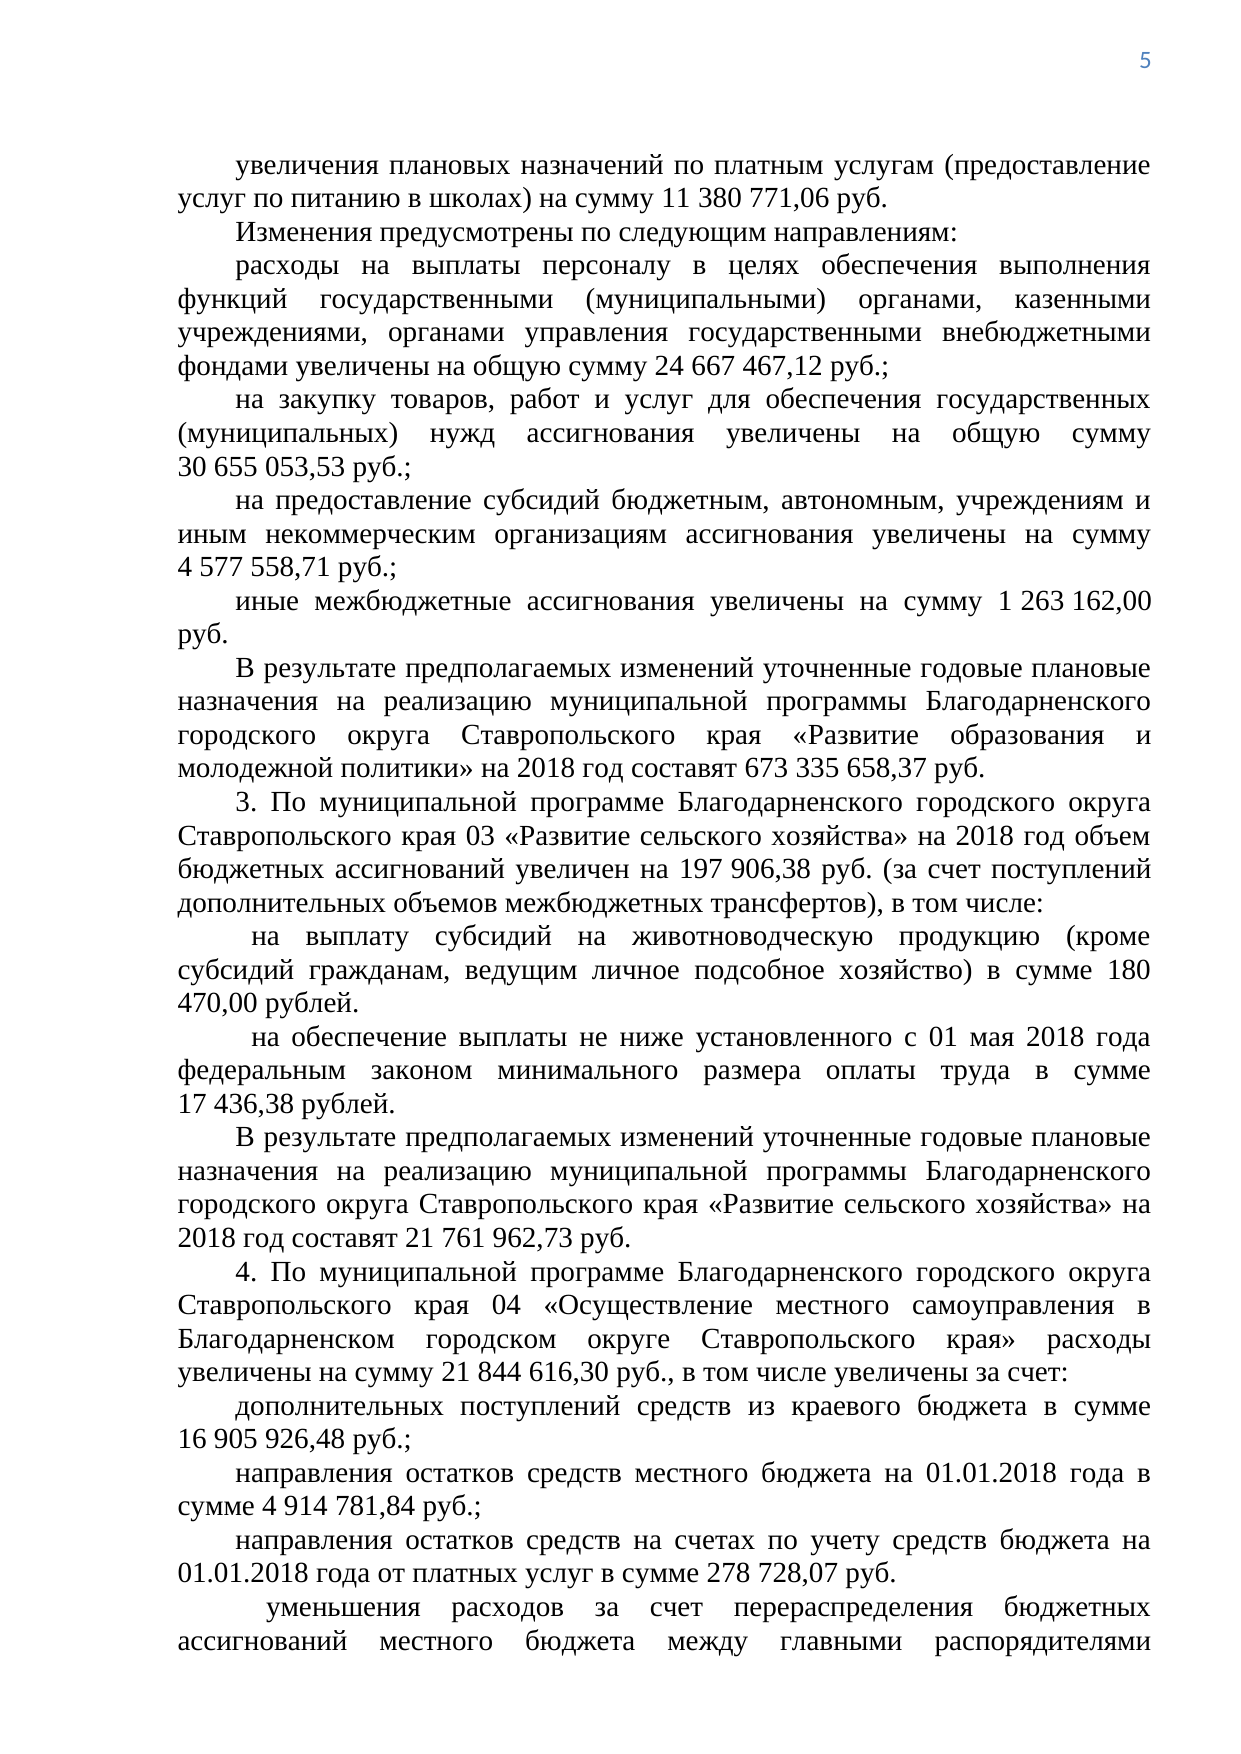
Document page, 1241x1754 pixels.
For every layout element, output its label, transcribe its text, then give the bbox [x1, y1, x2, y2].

text на выплату субсидий на животноводческую продукцию (кроме субсидий гражданам, ведущим личное подсобное хозяйство) в сумме 180 470,00 рублей. [177, 918, 1152, 1019]
text В результате предполагаемых изменений уточненные годовые плановые назначения на реализацию муниципальной программы Благодарненского городского округа Ставропольского края «Развитие сельского хозяйства» на 2018 год составят 21 761 962,73 руб. [177, 1119, 1152, 1254]
text увеличения плановых назначений по платным услугам (предоставление услуг по питанию в школах) на сумму 11 380 771,06 руб. [177, 147, 1152, 214]
text на закупку товаров, работ и услуг для обеспечения государственных (муниципальных) нужд ассигнования увеличены на общую сумму 30 655 053,53 руб.; [177, 382, 1152, 482]
text направления остатков средств местного бюджета на 01.01.2018 года в сумме 4 914 781,84 руб.; [177, 1455, 1152, 1522]
text расходы на выплаты персоналу в целях обеспечения выполнения функций государственными (муниципальными) органами, казенными учреждениями, органами управления государственными внебюджетными фондами увеличены на общую сумму 24 667 467,12 руб.; [177, 247, 1152, 382]
text дополнительных поступлений средств из краевого бюджета в сумме 16 905 926,48 руб.; [177, 1388, 1152, 1455]
text на обеспечение выплаты не ниже установленного с 01 мая 2018 года федеральным законом минимального размера оплаты труда в сумме 17 436,38 рублей. [177, 1019, 1152, 1119]
text 4. По муниципальной программе Благодарненского городского округа Ставропольского края 04 «Осуществление местного самоуправления в Благодарненском городском округе Ставропольского края» расходы увеличены на сумму 21 844 616,30 руб., в том числе увеличены за счет: [177, 1254, 1152, 1388]
text В результате предполагаемых изменений уточненные годовые плановые назначения на реализацию муниципальной программы Благодарненского городского округа Ставропольского края «Развитие образования и молодежной политики» на 2018 год составят 673 335 658,37 руб. [177, 650, 1152, 784]
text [177, 1589, 1152, 1656]
text 3. По муниципальной программе Благодарненского городского округа Ставропольского края 03 «Развитие сельского хозяйства» на 2018 год объем бюджетных ассигнований увеличен на 197 906,38 руб. (за счет поступлений дополнительных объемов межбюджетных трансфертов), в том числе: [177, 784, 1152, 918]
text иные межбюджетные ассигнования увеличены на сумму 1 263 162,00 руб. [177, 583, 1152, 650]
text на предоставление субсидий бюджетным, автономным, учреждениям и иным некоммерческим организациям ассигнования увеличены на сумму 4 577 558,71 руб.; [177, 482, 1152, 583]
text направления остатков средств на счетах по учету средств бюджета на 01.01.2018 года от платных услуг в сумме 278 728,07 руб. [177, 1522, 1152, 1589]
text Изменения предусмотрены по следующим направлениям: [177, 214, 1152, 247]
